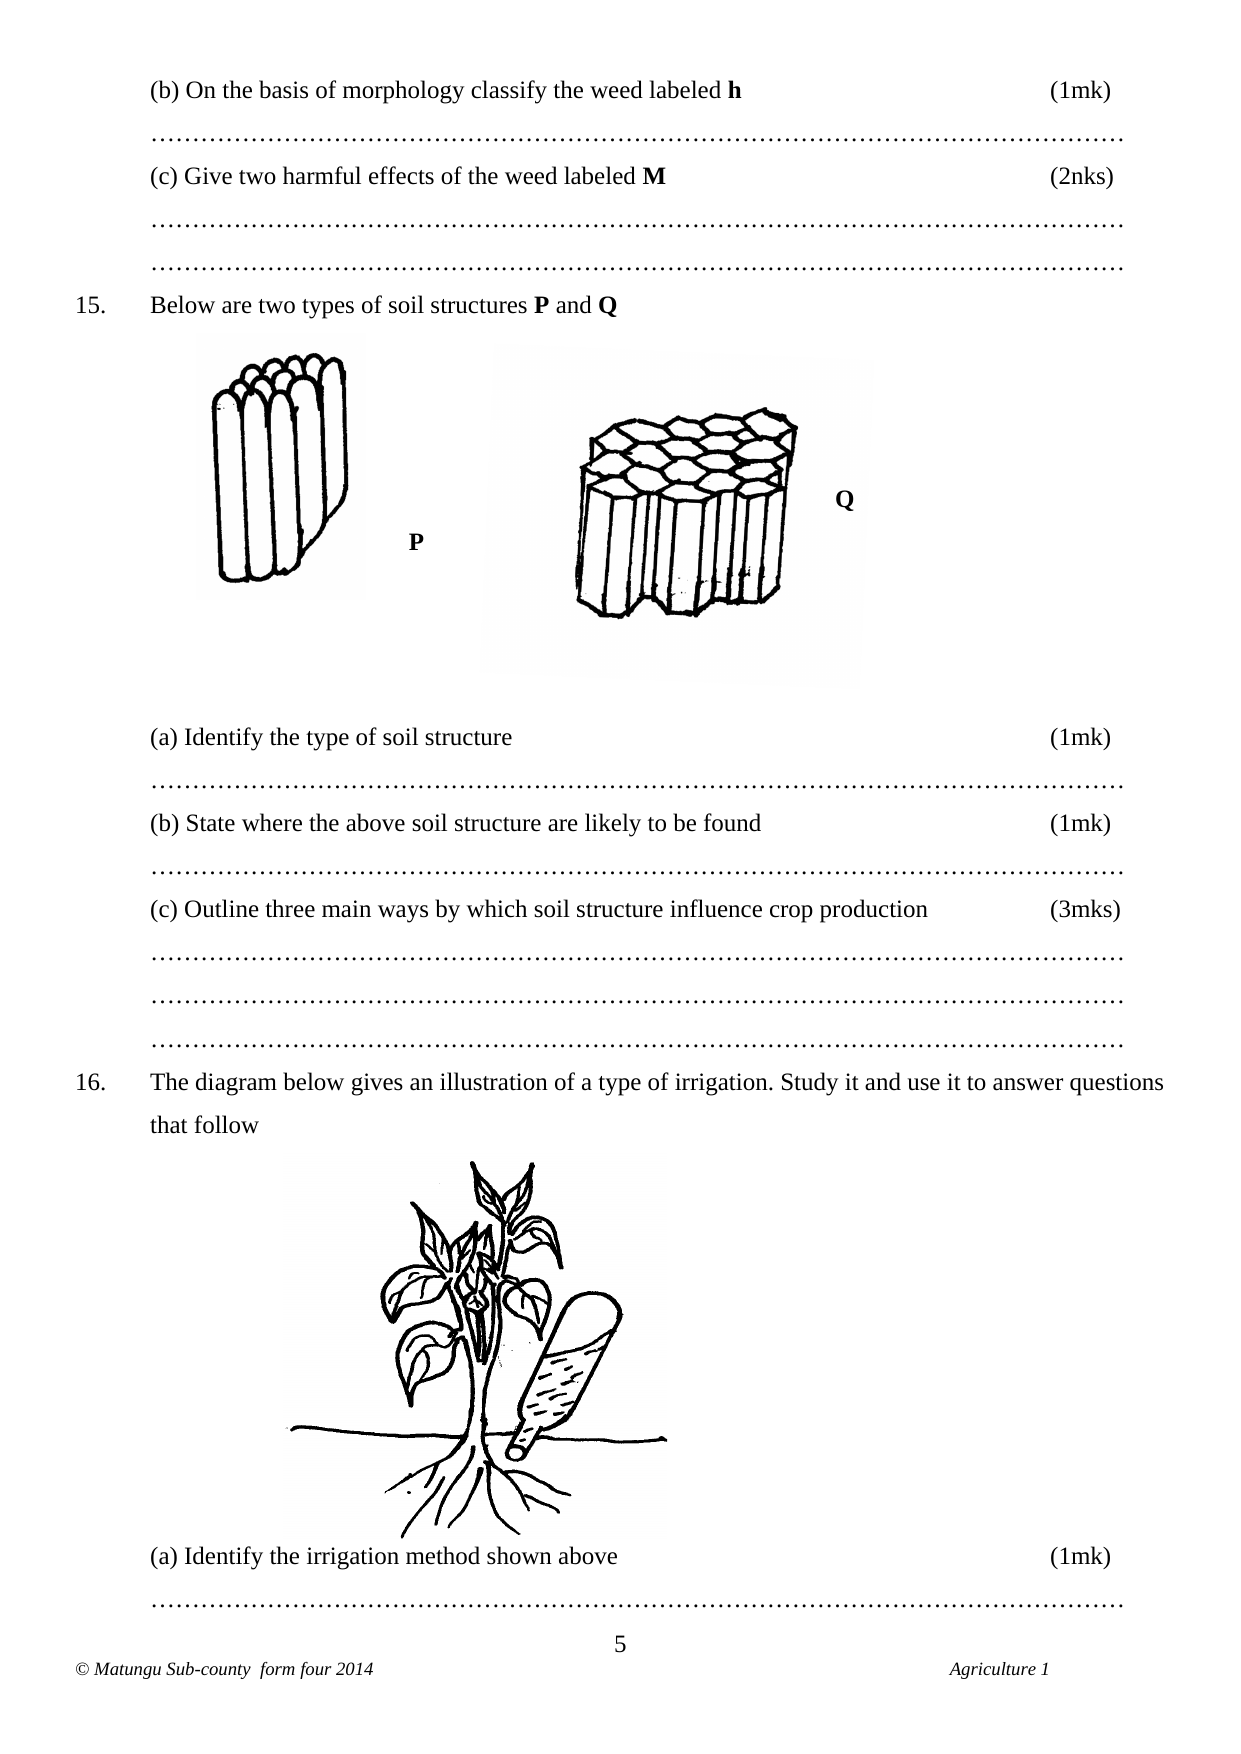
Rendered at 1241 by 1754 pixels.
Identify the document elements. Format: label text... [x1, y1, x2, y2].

text (b) On the basis of morphology classify the weed labeled h (1mk) [75, 75, 1165, 104]
text (a) Identify the type of soil structure (1mk) [75, 722, 1165, 751]
text ……………………………………………………………………………………………………… [75, 937, 1165, 966]
text (a) Identify the irrigation method shown above (1mk) [75, 1541, 1165, 1570]
picture [196, 333, 367, 600]
text ……………………………………………………………………………………………………… [75, 204, 1165, 233]
text (b) State where the above soil structure are likely to be found (1mk) [75, 808, 1165, 837]
text ……………………………………………………………………………………………………… [75, 851, 1165, 880]
text ……………………………………………………………………………………………………… [75, 247, 1165, 276]
text ……………………………………………………………………………………………………… [75, 765, 1165, 794]
text 16. The diagram below gives an illustration of a type of irrigation. Study it and use it to answer questions that follow [75, 1067, 1165, 1139]
text 15. Below are two types of soil structures P and Q [75, 291, 1165, 319]
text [75, 1584, 1165, 1613]
text (c) Outline three main ways by which soil structure influence crop production (3mks) [75, 894, 1165, 923]
picture [480, 344, 874, 689]
text ……………………………………………………………………………………………………… [75, 1024, 1165, 1052]
text ……………………………………………………………………………………………………… [75, 981, 1165, 1009]
picture [282, 1152, 668, 1541]
text (c) Give two harmful effects of the weed labeled M (2nks) [75, 161, 1165, 190]
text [75, 118, 1165, 147]
